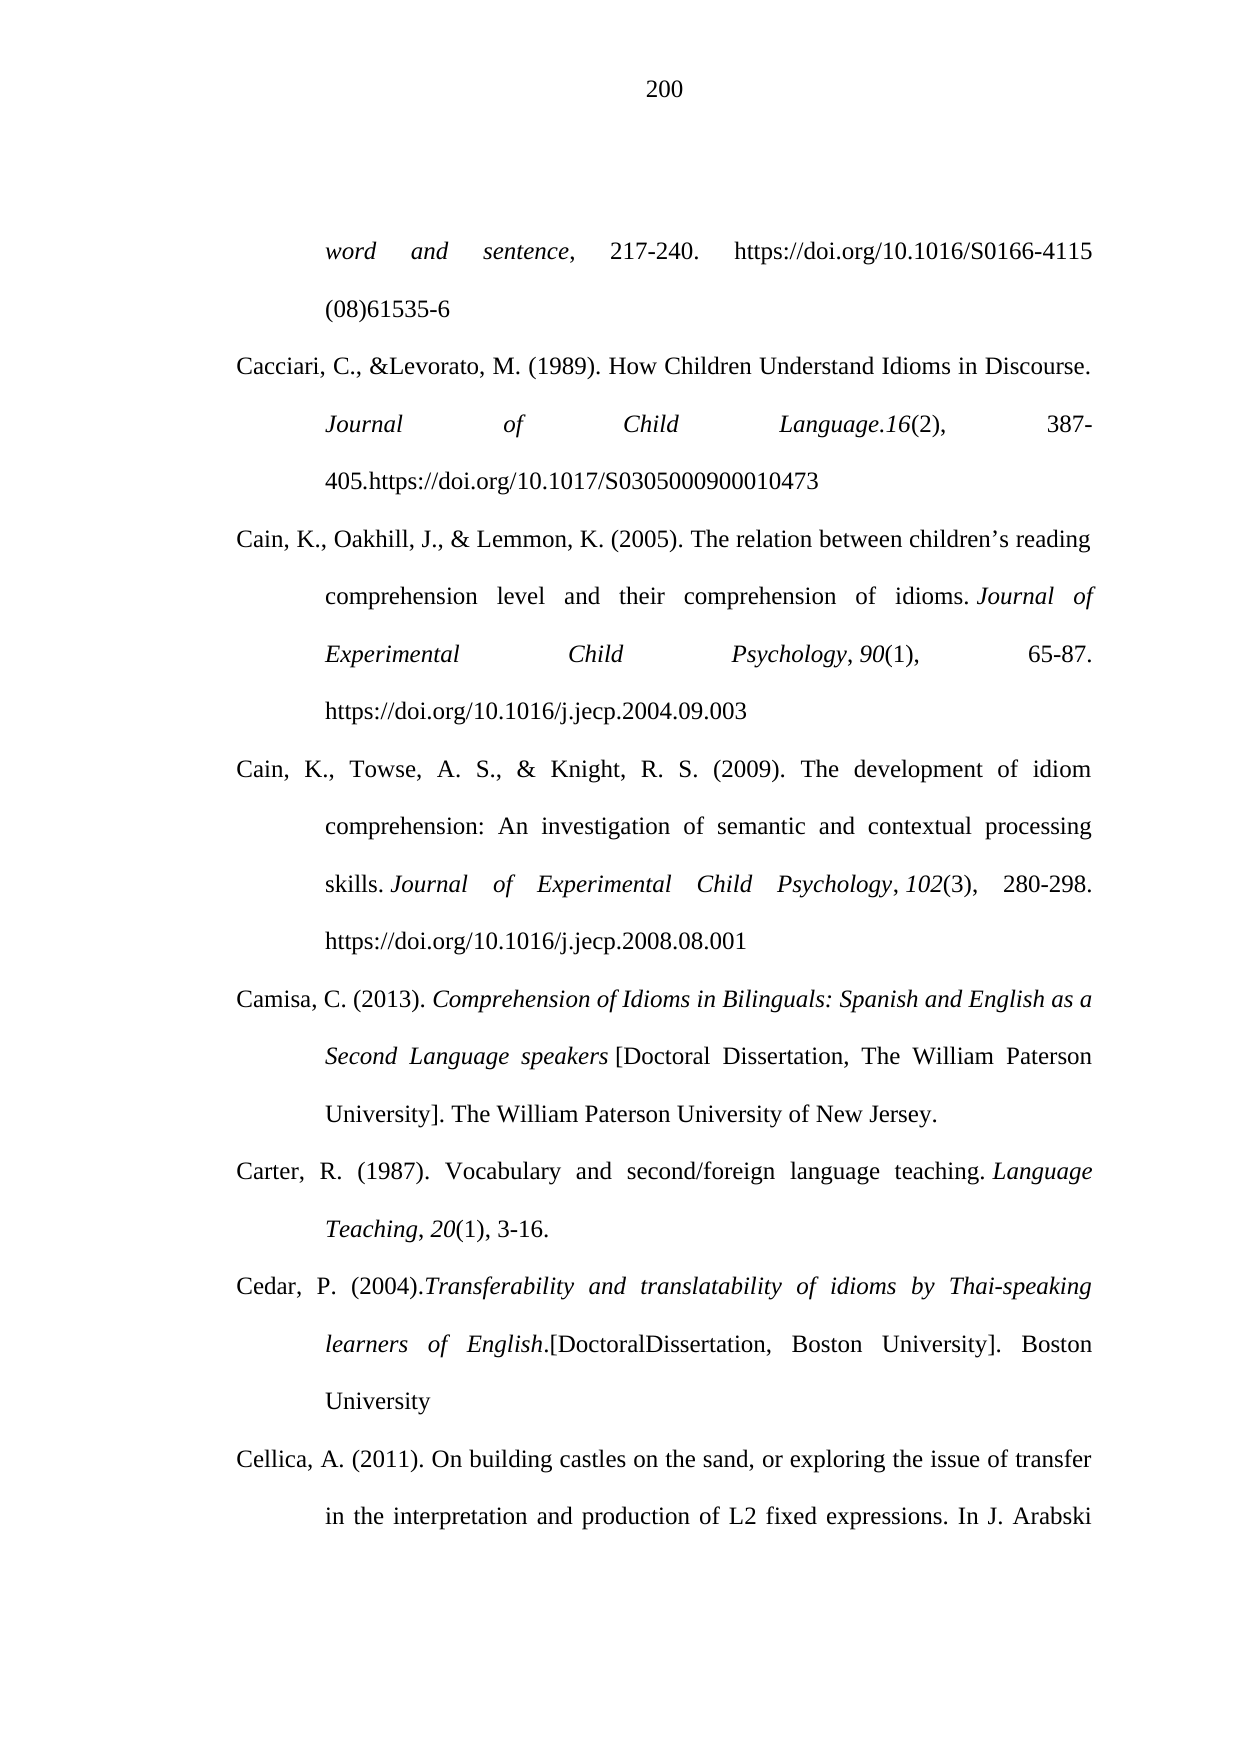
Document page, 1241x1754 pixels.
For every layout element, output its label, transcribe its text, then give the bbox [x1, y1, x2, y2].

text Cedar, P. (2004).Transferability and translatability of idioms by Thai-speaking learners of English.[DoctoralDissertation, Boston University]. Boston University [236, 1271, 1092, 1415]
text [236, 236, 1092, 322]
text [236, 1444, 1092, 1530]
text Camisa, C. (2013). Comprehension of Idioms in Bilinguals: Spanish and English as a Second Language speakers [Doctoral Dissertation, The William Paterson University]. The William Paterson University of New Jersey. [236, 1012, 1092, 1127]
text Cain, K., Oakhill, J., & Lemmon, K. (2005). The relation between children’s reading comprehension level and their comprehension of idioms. Journal of Experimental Child Psychology, 90(1), 65-87. https://doi.org/10.1016/j.jecp.2004.09.003 [236, 552, 1092, 725]
text Cain, K., Towse, A. S., & Knight, R. S. (2009). The development of idiom comprehension: An investigation of semantic and contextual processing skills. Journal of Experimental Child Psychology, 102(3), 280-298. https://doi.org/10.1016/j.jecp.2008.08.001 [236, 782, 1092, 955]
text Cacciari, C., &Levorato, M. (1989). How Children Understand Idioms in Discourse. Journal of Child Language.16(2), 387-405.https://doi.org/10.1017/S0305000900010473 [236, 351, 1092, 495]
text Carter, R. (1987). Vocabulary and second/foreign language teaching. Language Teaching, 20(1), 3-16. [236, 1179, 1092, 1242]
